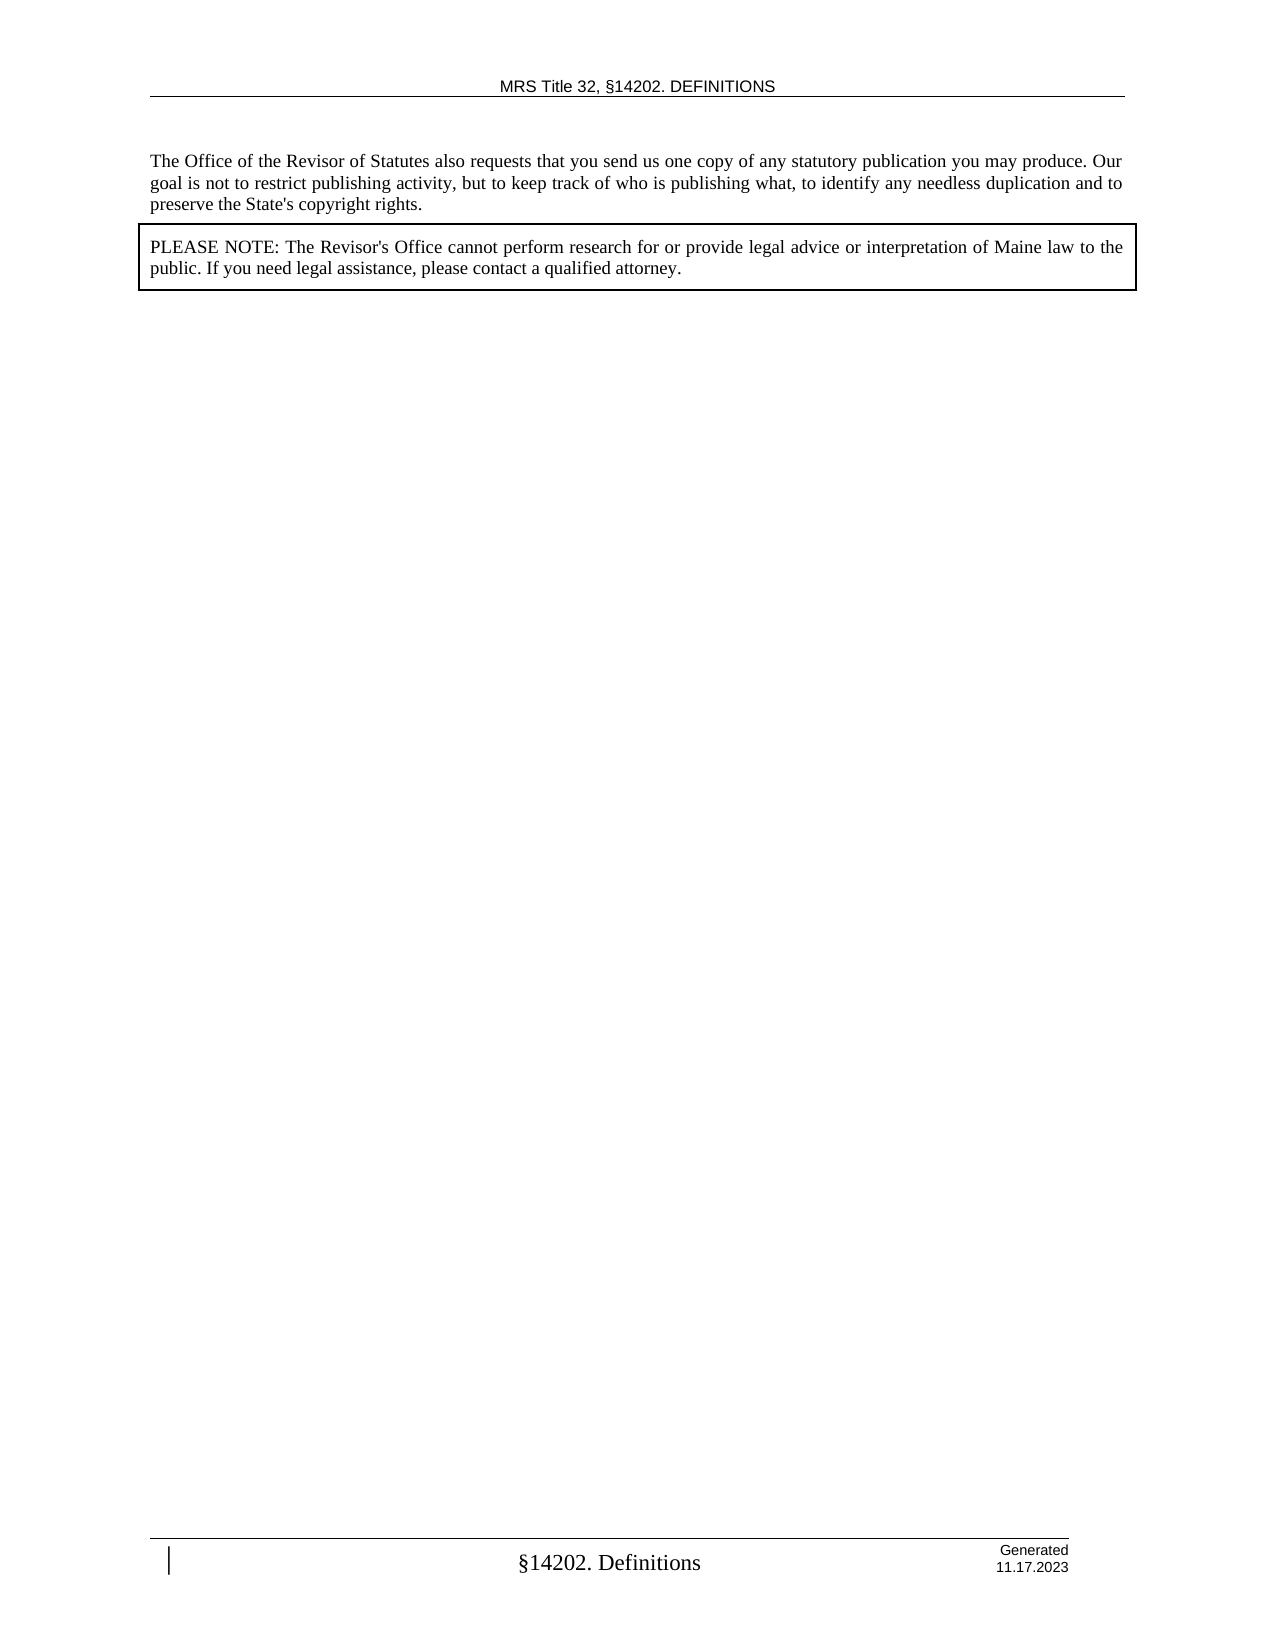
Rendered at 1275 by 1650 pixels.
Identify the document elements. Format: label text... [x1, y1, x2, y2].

text The Office of the Revisor of Statutes also requests that you send us one copy of any statutory publication you may produce. Our goal is not to restrict publishing activity, but to keep track of who is publishing what, to identify any needless duplication and to preserve the State's copyright rights. [150, 150, 1125, 215]
text PLEASE NOTE: The Revisor's Office cannot perform research for or provide legal advice or interpretation of Maine law to the public. If you need legal assistance, please contact a qualified attorney. [140, 225, 1135, 289]
